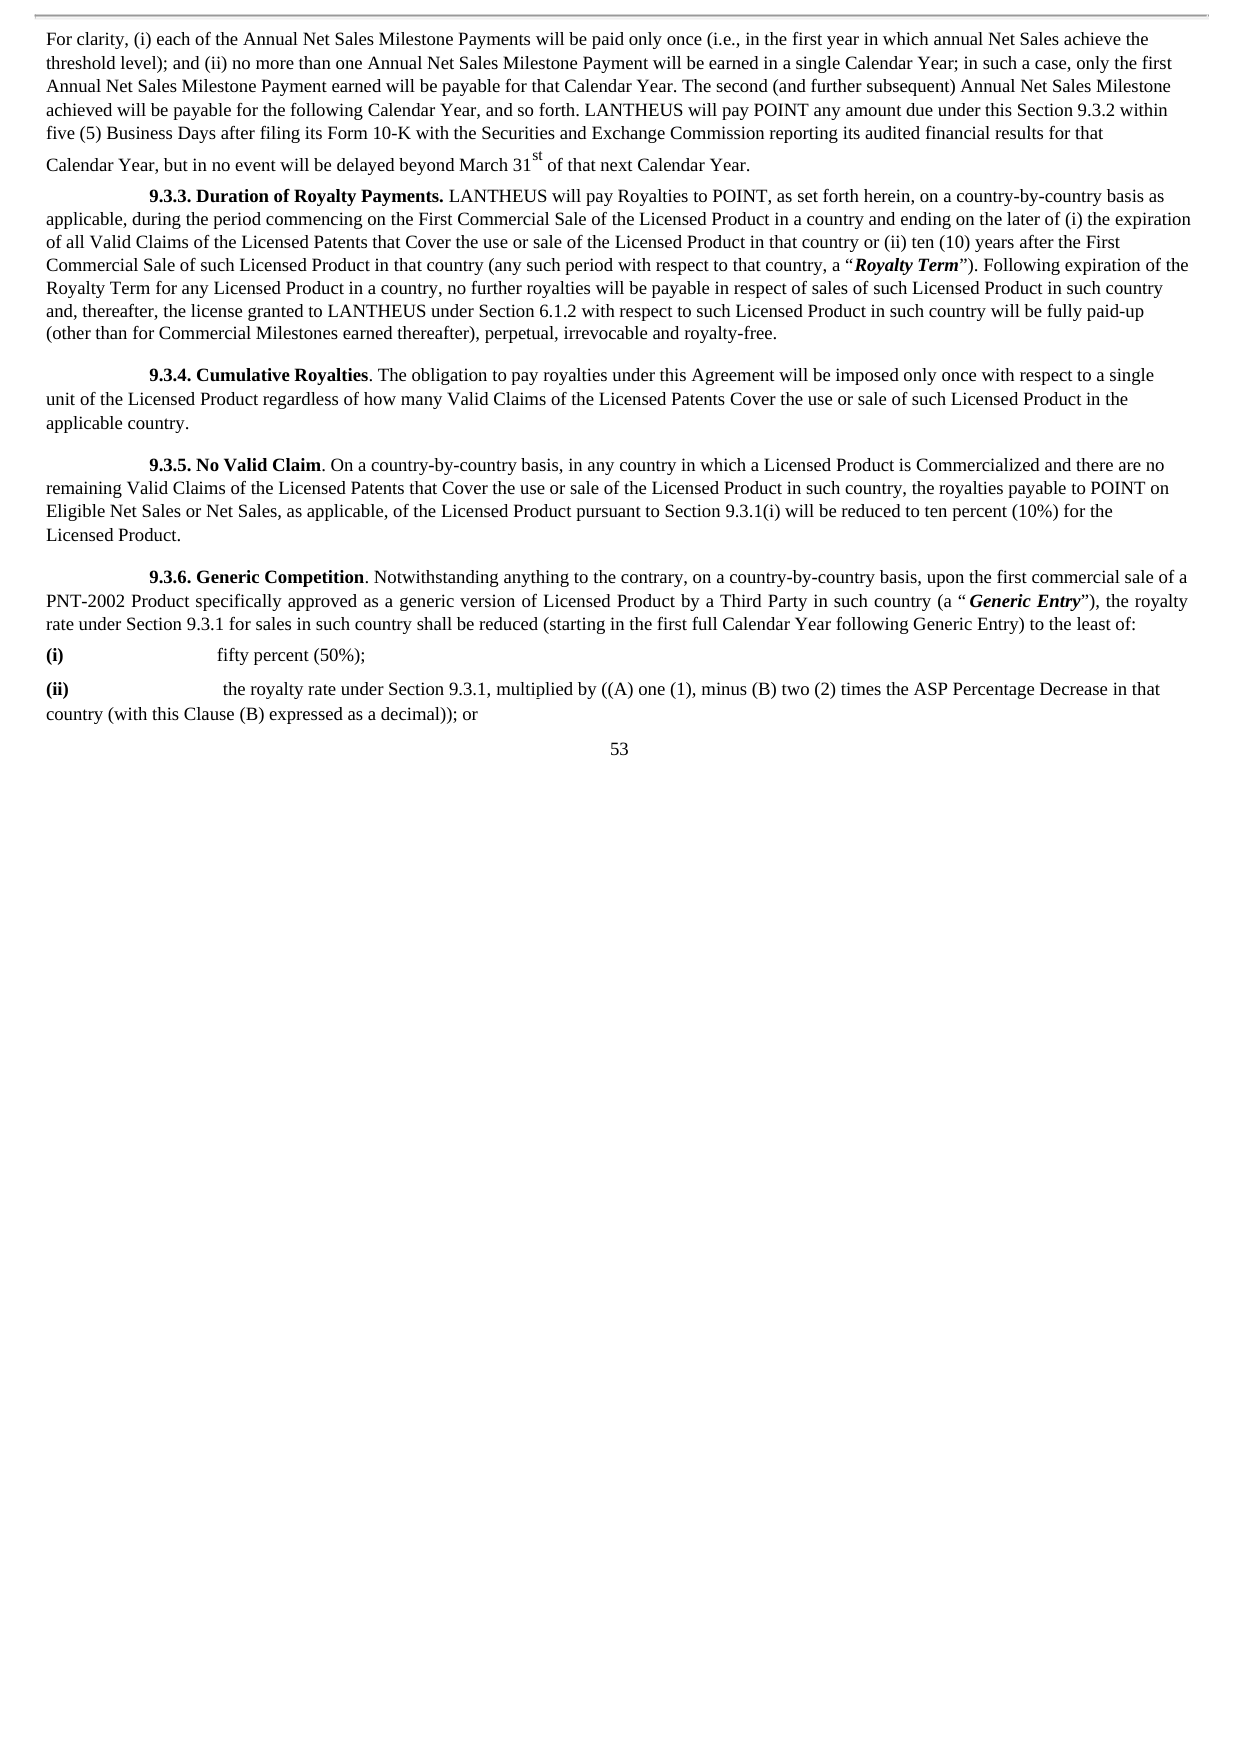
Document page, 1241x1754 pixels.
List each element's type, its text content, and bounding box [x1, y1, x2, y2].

text 9.3.5. No Valid Claim. On a country-by-country basis, in any country in which a Licensed Product is Commercialized and there are no remaining Valid Claims of the Licensed Patents that Cover the use or sale of the Licensed Product in such country, the royalties payable to POINT on Eligible Net Sales or Net Sales, as applicable, of the Licensed Product pursuant to Section 9.3.1(i) will be reduced to ten percent (10%) for the Licensed Product. [46, 453, 1186, 545]
text 9.3.6. Generic Competition. Notwithstanding anything to the contrary, on a country-by-country basis, upon the first commercial sale of a PNT-2002 Product specifically approved as a generic version of Licensed Product by a Third Party in such country (a “Generic Entry”), the royalty rate under Section 9.3.1 for sales in such country shall be reduced (starting in the first full Calendar Year following Generic Entry) to the least of: [46, 566, 1188, 635]
list fifty percent (50%); [46, 644, 1192, 666]
text 53 [46, 738, 1192, 760]
text 9.3.3. Duration of Royalty Payments. LANTHEUS will pay Royalties to POINT, as set forth herein, on a country-by-country basis as applicable, during the period commencing on the First Commercial Sale of the Licensed Product in a country and ending on the later of (i) the expiration of all Valid Claims of the Licensed Patents that Cover the use or sale of the Licensed Product in that country or (ii) ten (10) years after the First Commercial Sale of such Licensed Product in that country (any such period with respect to that country, a “Royalty Term”). Following expiration of the Royalty Term for any Licensed Product in a country, no further royalties will be payable in respect of sales of such Licensed Product in such country and, thereafter, the license granted to LANTHEUS under Section 6.1.2 with respect to such Licensed Product in such country will be fully paid-up (other than for Commercial Milestones earned thereafter), perpetual, irrevocable and royalty-free. [46, 185, 1192, 344]
text 9.3.4. Cumulative Royalties. The obligation to pay royalties under this Agreement will be imposed only once with respect to a single unit of the Licensed Product regardless of how many Valid Claims of the Licensed Patents Cover the use or sale of such Licensed Product in the applicable country. [46, 364, 1188, 433]
list the royalty rate under Section 9.3.1, multiplied by ((A) one (1), minus (B) two (2) times the ASP Percentage Decrease in that country (with this Clause (B) expressed as a decimal)); or [46, 678, 1192, 725]
picture [32, 14, 1209, 21]
text For clarity, (i) each of the Annual Net Sales Milestone Payments will be paid only once (i.e., in the first year in which annual Net Sales achieve the threshold level); and (ii) no more than one Annual Net Sales Milestone Payment will be earned in a single Calendar Year; in such a case, only the first Annual Net Sales Milestone Payment earned will be payable for that Calendar Year. The second (and further subsequent) Annual Net Sales Milestone achieved will be payable for the following Calendar Year, and so forth. LANTHEUS will pay POINT any amount due under this Section 9.3.2 within five (5) Business Days after filing its Form 10-K with the Securities and Exchange Commission reporting its audited financial results for that Calendar Year, but in no event will be delayed beyond March 31st of that next Calendar Year. [46, 28, 1176, 177]
